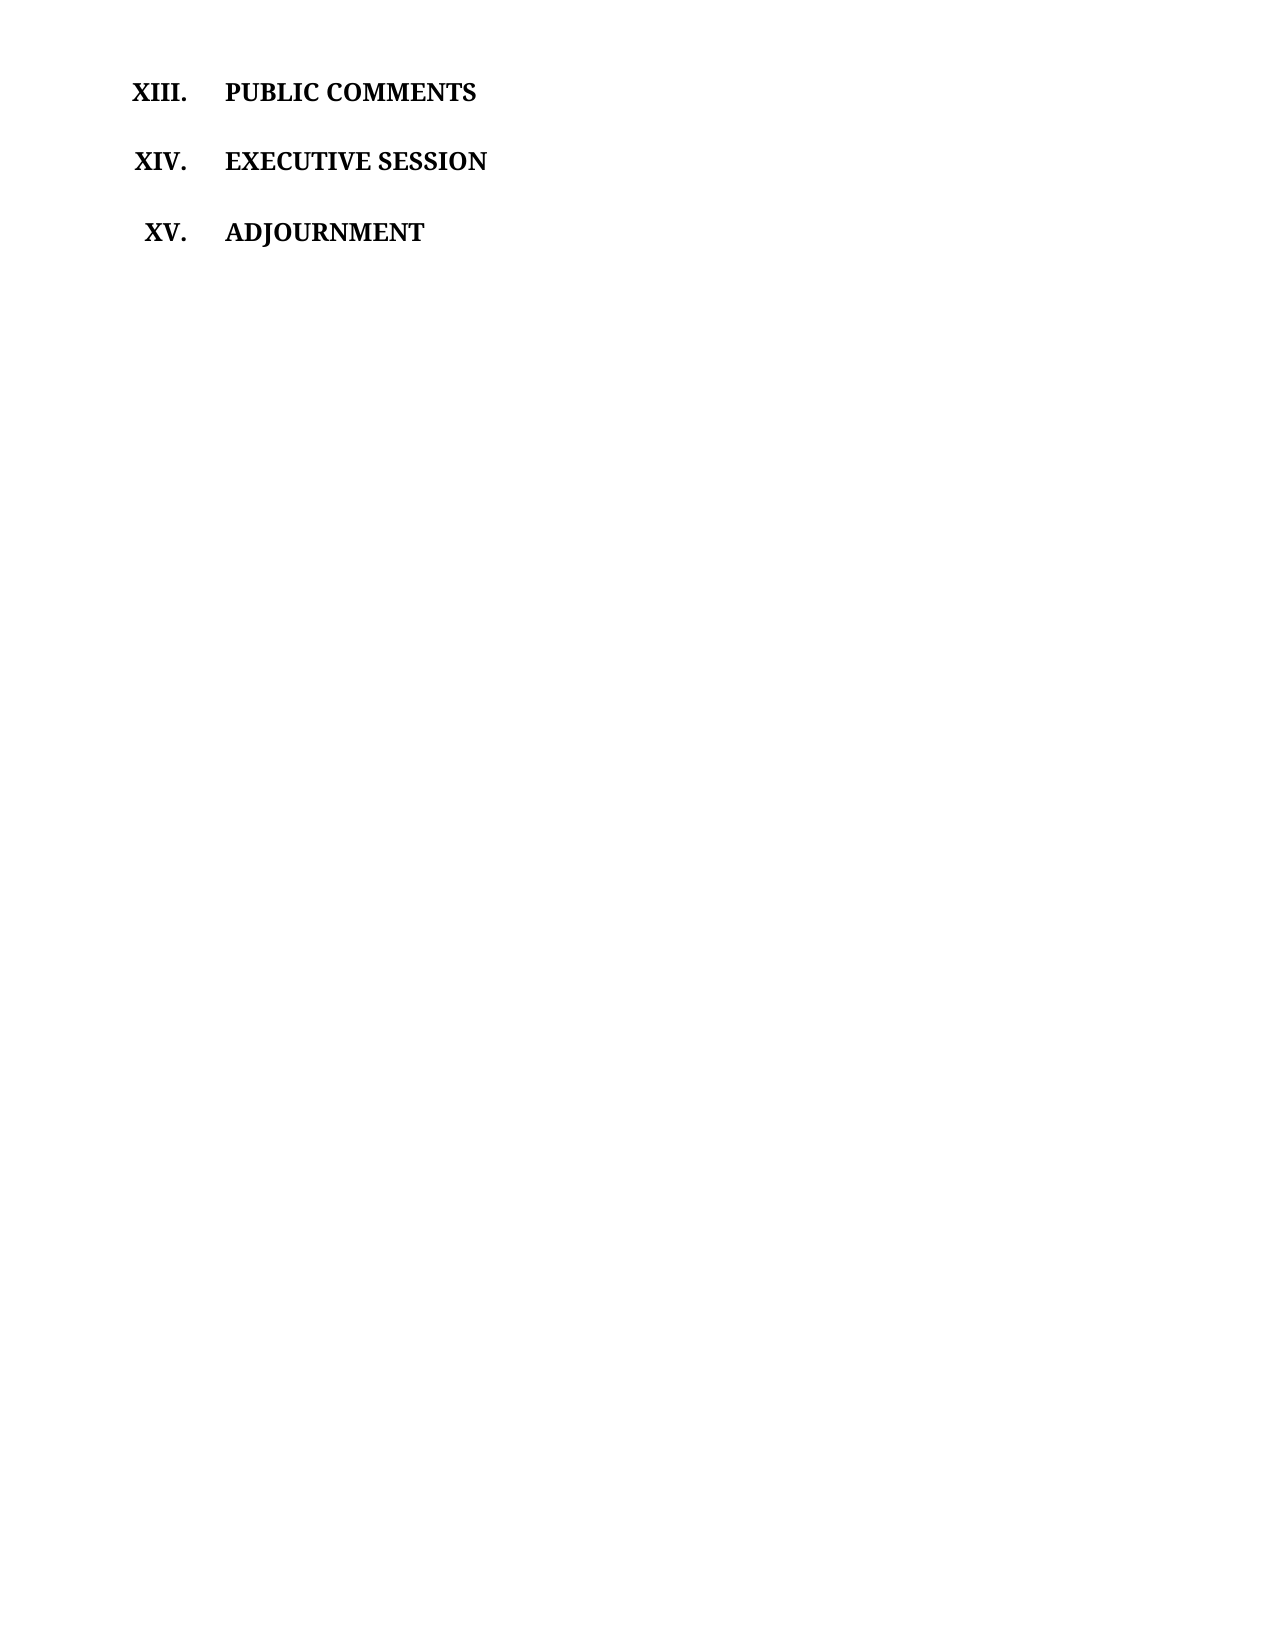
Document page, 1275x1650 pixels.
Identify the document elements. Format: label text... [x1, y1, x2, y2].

list PUBLIC COMMENTS [187, 75, 1125, 109]
list ADJOURNMENT [187, 214, 1125, 248]
list EXECUTIVE SESSION [187, 143, 1125, 210]
